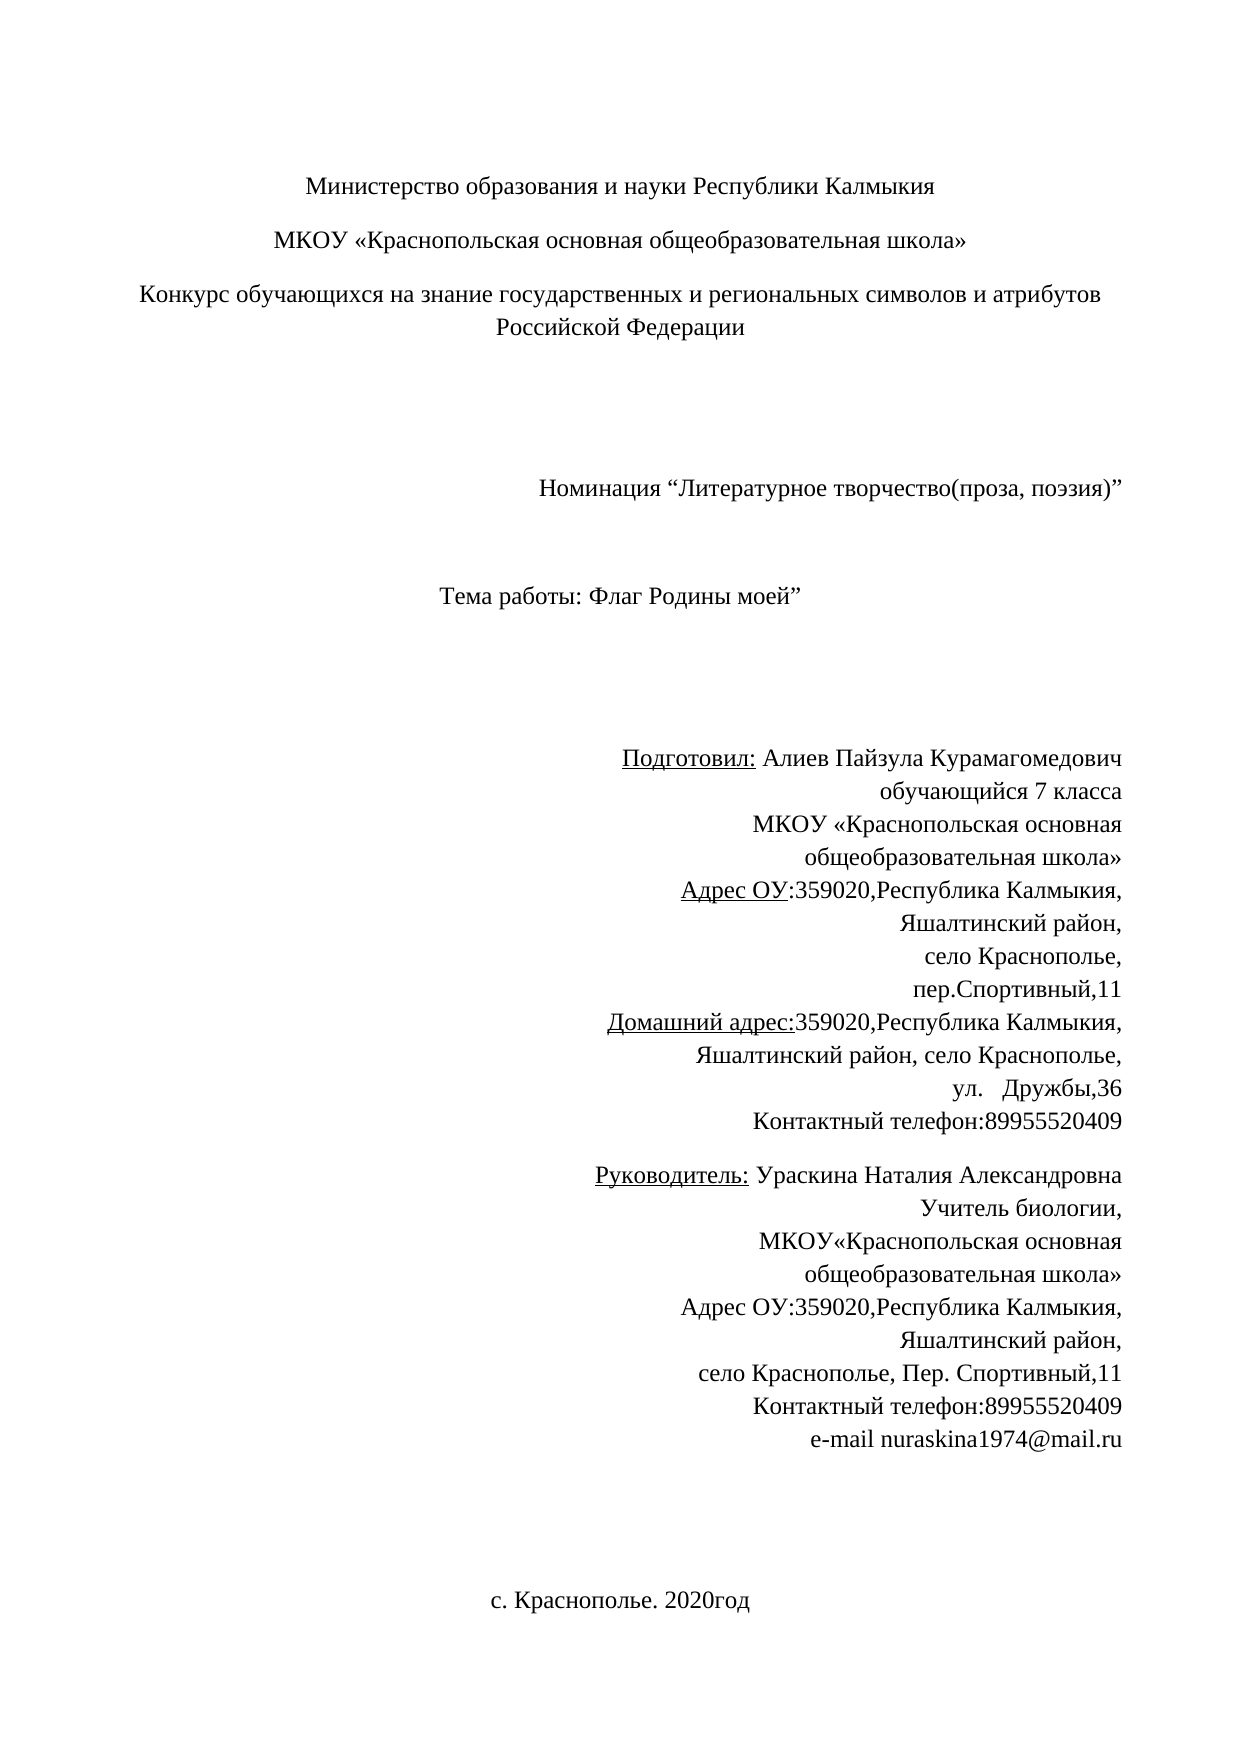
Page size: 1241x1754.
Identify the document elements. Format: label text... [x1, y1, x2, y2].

text Министерство образования и науки Республики Калмыкия [118, 171, 1122, 200]
text МКОУ «Краснопольская основная общеобразовательная школа» [118, 225, 1122, 254]
text Конкурс обучающихся на знание государственных и региональных символов и атрибутов Российской Федерации [118, 279, 1122, 341]
text Номинация “Литературное творчество(проза, поэзия)” [118, 473, 1122, 502]
text с. Краснополье. 2020год [118, 1586, 1122, 1614]
text Тема работы: Флаг Родины моей” [118, 581, 1122, 610]
text Руководитель: Ураскина Наталия Александровна Учитель биологии, МКОУ«Краснопольская основная общеобразовательная школа» Адрес ОУ:359020,Республика Калмыкия, Яшалтинский район, село Краснополье, Пер. Спортивный,11 Контактный телефон:89955520409 e-mail nuraskina1974@mail.ru [118, 1160, 1122, 1453]
text Подготовил: Алиев Пайзула Курамагомедович обучающийся 7 класса МКОУ «Краснопольская основная общеобразовательная школа» Адрес ОУ:359020,Республика Калмыкия, Яшалтинский район, село Краснополье, пер.Спортивный,11 Домашний адрес:359020,Республика Калмыкия, Яшалтинский район, село Краснополье, ул. Дружбы,36 Контактный телефон:89955520409 [118, 743, 1122, 1135]
